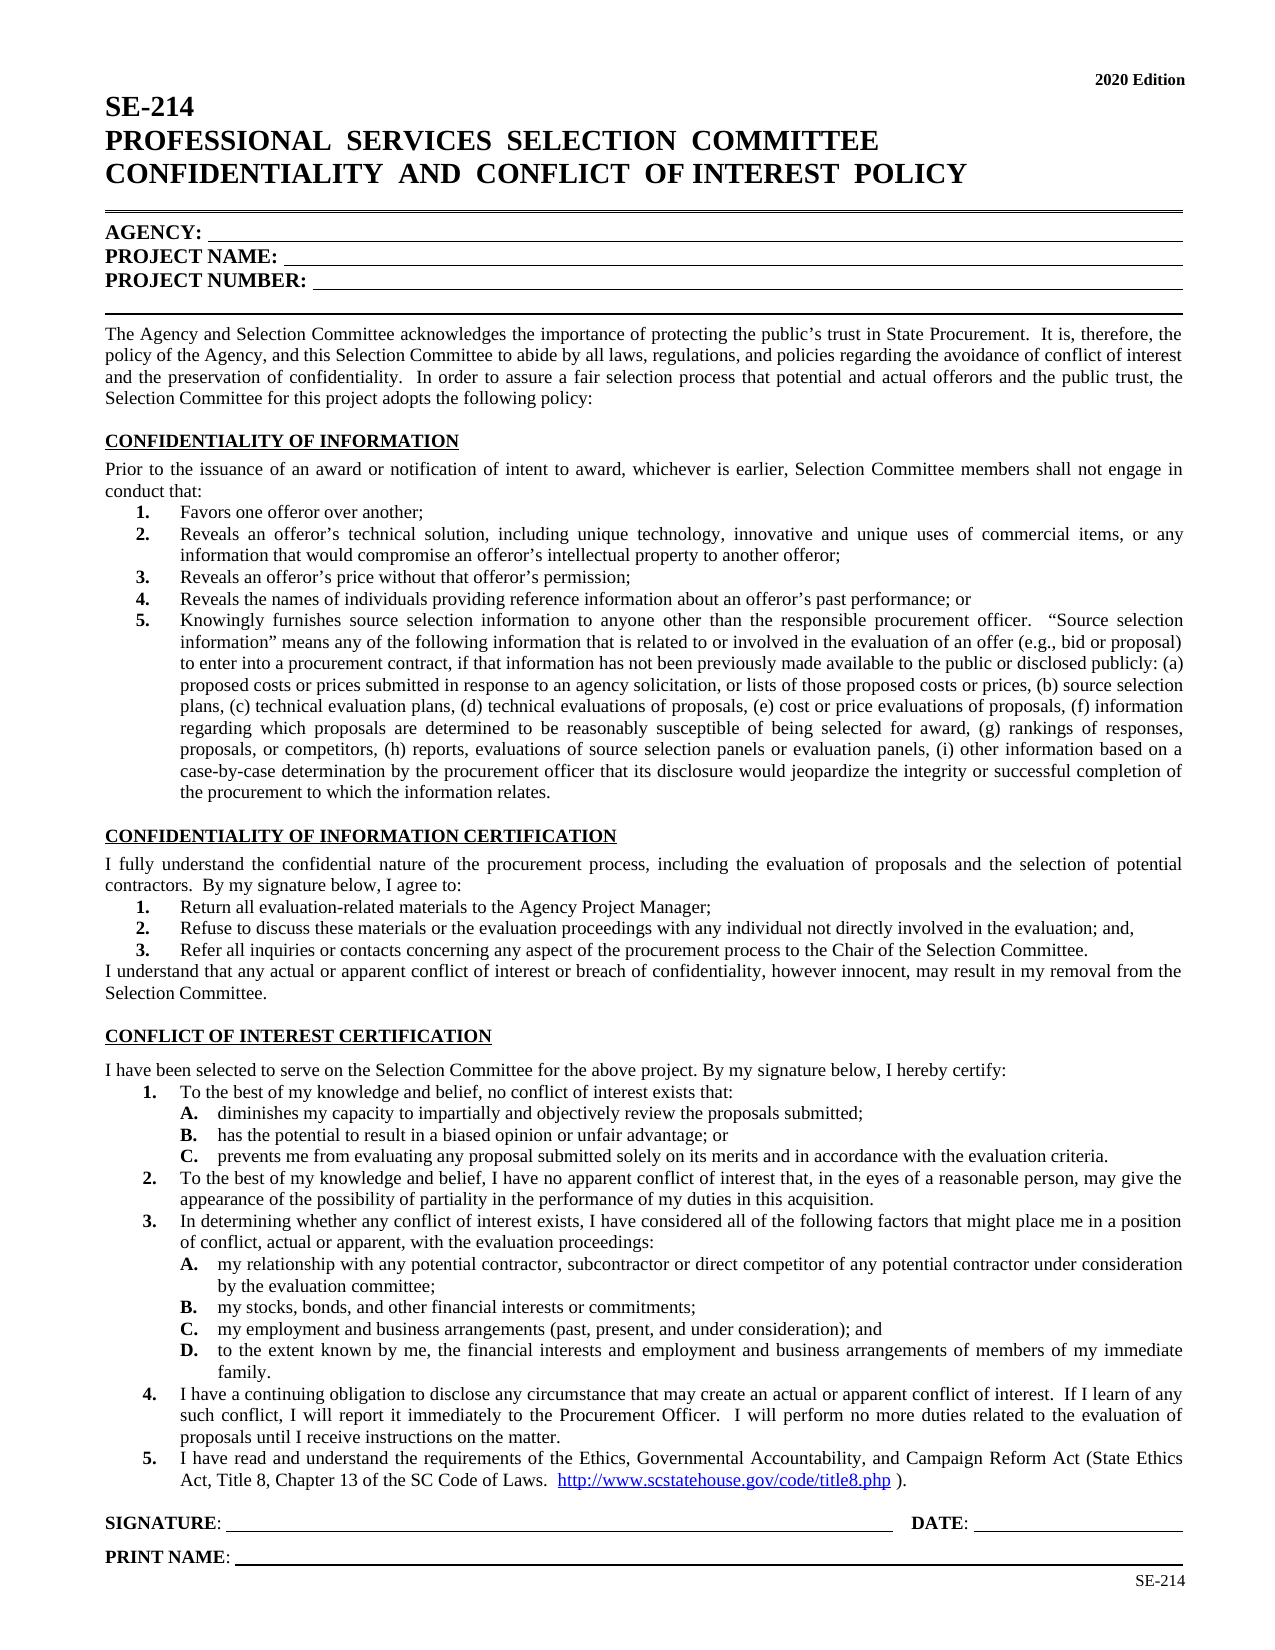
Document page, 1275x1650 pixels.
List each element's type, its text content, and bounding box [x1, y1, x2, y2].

text Prior to the issuance of an award or notification of intent to award, whichever is earlier, Selection Committee members shall not engage in conduct that: [105, 458, 1185, 501]
list my employment and business arrangements (past, present, and under consideration); and [180, 1318, 1185, 1339]
text PROJECT NUMBER: [105, 268, 1185, 292]
list Refer all inquiries or contacts concerning any aspect of the procurement process to the Chair of the Selection Committee. [142, 939, 1185, 960]
list Favors one offeror over another; [142, 501, 1185, 523]
list I have a continuing obligation to disclose any circumstance that may create an actual or apparent conflict of interest. If I learn of any such conflict, I will report it immediately to the Procurement Officer. I will perform no more duties related to the evaluation of proposals until I receive instructions on the matter. [142, 1382, 1185, 1447]
text CONFIDENTIALITY AND CONFLICT OF INTEREST POLICY [105, 156, 1185, 190]
text AGENCY: [105, 220, 1185, 244]
list In determining whether any conflict of interest exists, I have considered all of the following factors that might place me in a position of conflict, actual or apparent, with the evaluation proceedings: [142, 1210, 1185, 1253]
text I fully understand the confidential nature of the procurement process, including the evaluation of proposals and the selection of potential contractors. By my signature below, I agree to: [105, 852, 1185, 896]
list my stocks, bonds, and other financial interests or commitments; [180, 1296, 1185, 1318]
list Knowingly furnishes source selection information to anyone other than the responsible procurement officer. “Source selection information” means any of the following information that is related to or involved in the evaluation of an offer (e.g., bid or proposal) to enter into a procurement contract, if that information has not been previously made available to the public or disclosed publicly: (a) proposed costs or prices submitted in response to an agency solicitation, or lists of those proposed costs or prices, (b) source selection plans, (c) technical evaluation plans, (d) technical evaluations of proposals, (e) cost or price evaluations of proposals, (f) information regarding which proposals are determined to be reasonably susceptible of being selected for award, (g) rankings of responses, proposals, or competitors, (h) reports, evaluations of source selection panels or evaluation panels, (i) other information based on a case-by-case determination by the procurement officer that its disclosure would jeopardize the integrity or successful completion of the procurement to which the information relates. [142, 609, 1185, 803]
list to the extent known by me, the financial interests and employment and business arrangements of members of my immediate family. [180, 1339, 1185, 1382]
list Reveals an offeror’s price without that offeror’s permission; [142, 566, 1185, 587]
text CONFLICT OF INTEREST CERTIFICATION [105, 1025, 1185, 1046]
text Print Name: [105, 1546, 1185, 1567]
list Refuse to discuss these materials or the evaluation proceedings with any individual not directly involved in the evaluation; and, [142, 917, 1185, 939]
list diminishes my capacity to impartially and objectively review the proposals submitted; [180, 1102, 1185, 1124]
list Reveals the names of individuals providing reference information about an offeror’s past performance; or [142, 587, 1185, 609]
list I have read and understand the requirements of the Ethics, Governmental Accountability, and Campaign Reform Act (State Ethics Act, Title 8, Chapter 13 of the SC Code of Laws. http://www.scstatehouse.gov/code/title8.php ). [142, 1447, 1185, 1490]
text SE-214 [105, 89, 1185, 123]
list my relationship with any potential contractor, subcontractor or direct competitor of any potential contractor under consideration by the evaluation committee; [180, 1253, 1185, 1296]
text CONFIDENTIALITY OF INFORMATION CERTIFICATION [105, 824, 1185, 846]
text The Agency and Selection Committee acknowledges the importance of protecting the public’s trust in State Procurement. It is, therefore, the policy of the Agency, and this Selection Committee to abide by all laws, regulations, and policies regarding the avoidance of conflict of interest and the preservation of confidentiality. In order to assure a fair selection process that potential and actual offerors and the public trust, the Selection Committee for this project adopts the following policy: [105, 322, 1185, 409]
text I have been selected to serve on the Selection Committee for the above project. By my signature below, I hereby certify: [105, 1059, 1185, 1081]
list has the potential to result in a biased opinion or unfair advantage; or [180, 1124, 1185, 1145]
list prevents me from evaluating any proposal submitted solely on its merits and in accordance with the evaluation criteria. [180, 1145, 1185, 1167]
list Reveals an offeror’s technical solution, including unique technology, innovative and unique uses of commercial items, or any information that would compromise an offeror’s intellectual property to another offeror; [142, 523, 1185, 566]
text Signature: Date: [105, 1512, 1185, 1533]
text PROJECT NAME: [105, 244, 1185, 268]
text I understand that any actual or apparent conflict of interest or breach of confidentiality, however innocent, may result in my removal from the Selection Committee. [105, 960, 1185, 1003]
text CONFIDENTIALITY OF INFORMATION [105, 430, 1185, 452]
list Return all evaluation-related materials to the Agency Project Manager; [142, 896, 1185, 917]
list To the best of my knowledge and belief, I have no apparent conflict of interest that, in the eyes of a reasonable person, may give the appearance of the possibility of partiality in the performance of my duties in this acquisition. [142, 1167, 1185, 1210]
text PROFESSIONAL SERVICES SELECTION COMMITTEE [105, 123, 1185, 156]
list To the best of my knowledge and belief, no conflict of interest exists that: [142, 1081, 1185, 1102]
